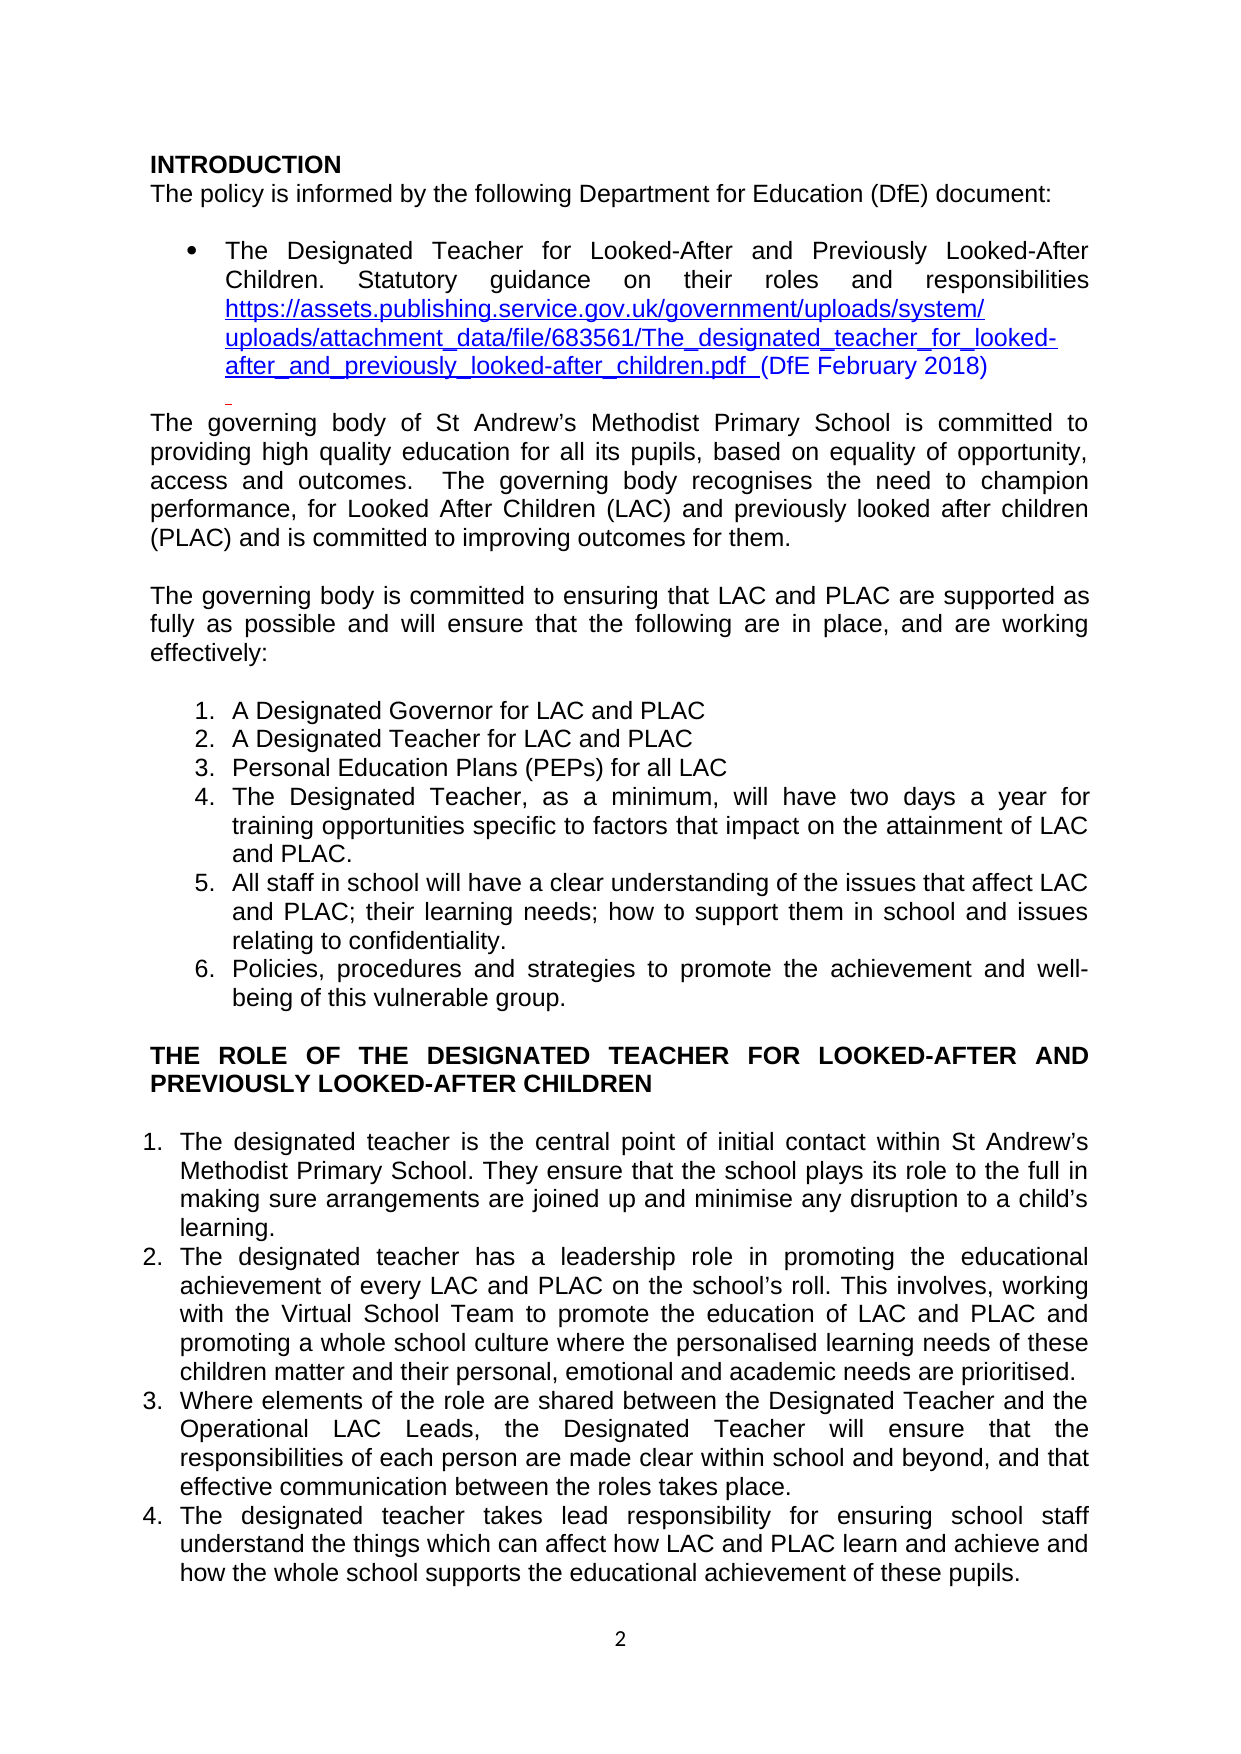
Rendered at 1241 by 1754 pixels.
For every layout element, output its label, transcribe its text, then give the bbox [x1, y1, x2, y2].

text The policy is informed by the following Department for Education (DfE) document: [150, 179, 1090, 207]
list Where elements of the role are shared between the Designated Teacher and the Operational LAC Leads, the Designated Teacher will ensure that the responsibilities of each person are made clear within school and beyond, and that effective communication between the roles takes place. [142, 1386, 1090, 1501]
list The designated teacher takes lead responsibility for ensuring school staff understand the things which can affect how LAC and PLAC learn and achieve and how the whole school supports the educational achievement of these pupils. [142, 1501, 1090, 1587]
text The governing body of St Andrew’s Methodist Primary School is committed to providing high quality education for all its pupils, based on equality of opportunity, access and outcomes. The governing body recognises the need to champion performance, for Looked After Children (LAC) and previously looked after children (PLAC) and is committed to improving outcomes for them. [150, 408, 1090, 552]
list A Designated Governor for LAC and PLAC [194, 696, 1090, 724]
list The Designated Teacher for Looked-After and Previously Looked-After Children. Statutory guidance on their roles and responsibilities https://assets.publishing.service.gov.uk/government/uploads/system/uploads/attachment_data/file/683561/The_designated_teacher_for_looked-after_and_previously_looked-after_children.pdf (DfE February 2018) [187, 236, 1090, 380]
list Policies, procedures and strategies to promote the achievement and well-being of this vulnerable group. [194, 954, 1090, 1012]
list The designated teacher is the central point of initial contact within St Andrew’s Methodist Primary School. They ensure that the school plays its role to the full in making sure arrangements are joined up and minimise any disruption to a child’s learning. [142, 1127, 1090, 1242]
list A Designated Teacher for LAC and PLAC [194, 724, 1090, 753]
list Personal Education Plans (PEPs) for all LAC [194, 753, 1090, 782]
list The Designated Teacher, as a minimum, will have two days a year for training opportunities specific to factors that impact on the attainment of LAC and PLAC. [194, 782, 1090, 868]
text INTRODUCTION [150, 150, 1090, 179]
text THE ROLE OF THE DESIGNATED TEACHER FOR LOOKED-AFTER AND PREVIOUSLY LOOKED-AFTER CHILDREN [150, 1041, 1090, 1098]
list The designated teacher has a leadership role in promoting the educational achievement of every LAC and PLAC on the school’s roll. This involves, working with the Virtual School Team to promote the education of LAC and PLAC and promoting a whole school culture where the personalised learning needs of these children matter and their personal, emotional and academic needs are prioritised. [142, 1242, 1090, 1386]
text The governing body is committed to ensuring that LAC and PLAC are supported as fully as possible and will ensure that the following are in place, and are working effectively: [150, 581, 1090, 667]
list All staff in school will have a clear understanding of the issues that affect LAC and PLAC; their learning needs; how to support them in school and issues relating to confidentiality. [194, 868, 1090, 954]
